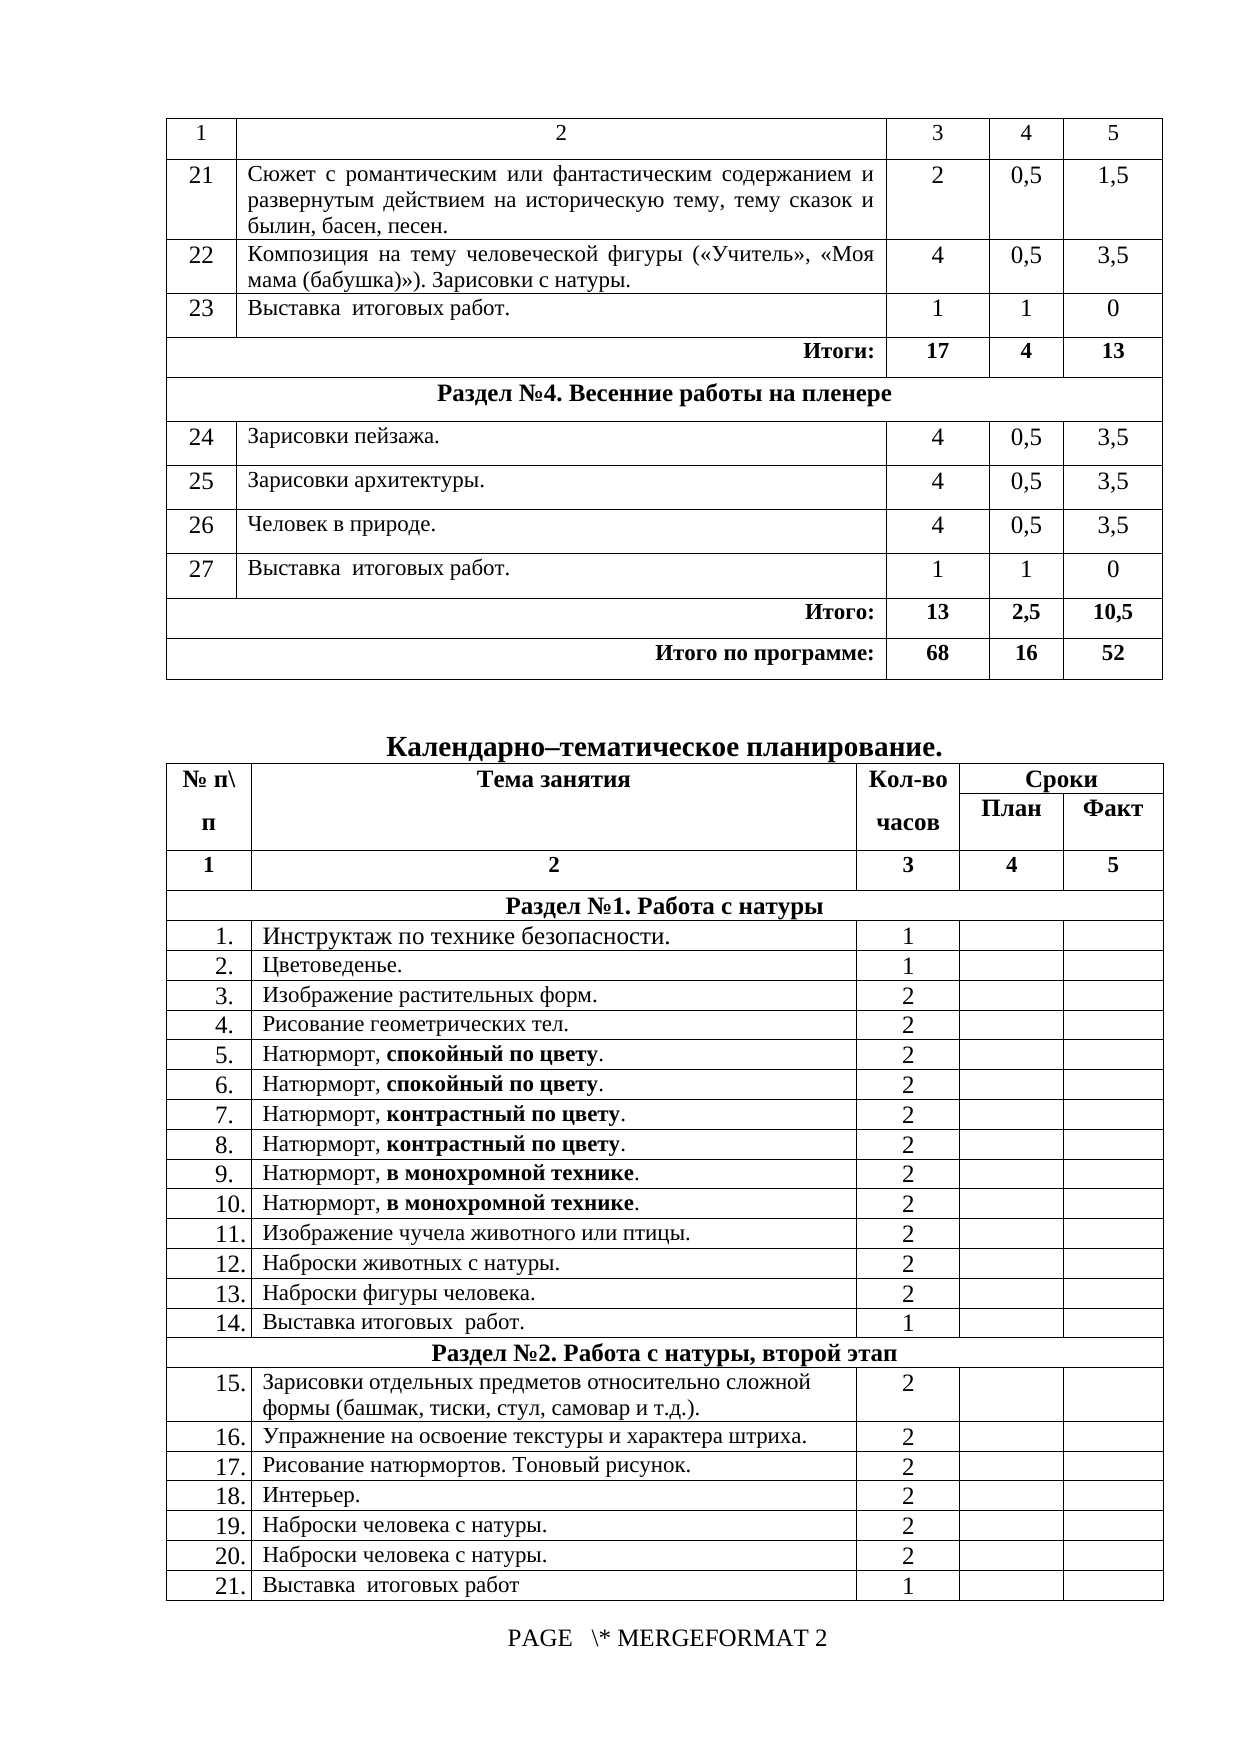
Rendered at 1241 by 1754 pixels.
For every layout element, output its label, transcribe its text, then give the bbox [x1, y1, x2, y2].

table_cell Зарисовки пейзажа. [237, 422, 886, 465]
table_cell 2 [857, 1452, 959, 1480]
table_cell [960, 1070, 1063, 1099]
table_cell [1064, 951, 1163, 980]
table_cell 1 [857, 1571, 959, 1599]
table_cell [960, 1452, 1063, 1480]
table_cell [960, 1541, 1063, 1570]
table_header № п\п [167, 764, 251, 850]
table_cell 1 [857, 1309, 959, 1337]
table_cell [1064, 1368, 1163, 1421]
table_cell 17 [887, 338, 989, 377]
table_cell План [960, 794, 1063, 850]
table_cell 2 [857, 1422, 959, 1451]
table_cell [1064, 981, 1163, 1009]
table_cell [1064, 1481, 1163, 1510]
table_cell Натюрморт, в монохромной технике. [252, 1189, 856, 1218]
table_cell Рисование геометрических тел. [252, 1011, 856, 1039]
table_cell 4 [887, 422, 989, 465]
table_cell 0,5 [990, 240, 1063, 292]
table_cell [167, 1368, 251, 1421]
table_cell [1064, 1070, 1163, 1099]
table_cell Раздел №4. Весенние работы на пленере [167, 378, 1162, 421]
table_cell 1 [887, 554, 989, 597]
table_cell 24 [167, 422, 236, 465]
table_cell [167, 1309, 251, 1337]
table_cell Натюрморт, в монохромной технике. [252, 1160, 856, 1188]
table_cell [1064, 1130, 1163, 1158]
table_cell 27 [167, 554, 236, 597]
table_cell 4 [990, 338, 1063, 377]
table_header 2 [237, 119, 886, 159]
table_cell Упражнение на освоение текстуры и характера штриха. [252, 1422, 856, 1451]
table_cell 2 [887, 160, 989, 239]
table_cell Раздел №1. Работа с натуры [167, 891, 1163, 920]
table_cell 2 [857, 1481, 959, 1510]
table_cell Наброски фигуры человека. [252, 1279, 856, 1307]
table_cell 3,5 [1064, 510, 1162, 553]
table_cell 2 [857, 981, 959, 1009]
table_cell [1064, 1249, 1163, 1278]
table_cell [960, 1249, 1063, 1278]
table_cell [1064, 1219, 1163, 1248]
table_cell [1064, 1100, 1163, 1129]
table_cell 1 [990, 554, 1063, 597]
table_cell [1064, 1541, 1163, 1570]
table_cell 2 [857, 1541, 959, 1570]
table_cell Натюрморт, спокойный по цвету. [252, 1040, 856, 1069]
table_header Тема занятия [252, 764, 856, 850]
table_cell [960, 1511, 1063, 1540]
table_cell Сюжет с романтическим или фантастическим содержанием и развернутым действием на историческую тему, тему сказок и былин, басен, песен. [237, 160, 886, 239]
table_cell 5 [1064, 851, 1163, 890]
table_cell Факт [1064, 794, 1163, 850]
table_cell 2 [857, 1160, 959, 1188]
table_cell Выставка итоговых работ. [252, 1309, 856, 1337]
table_cell [1064, 1189, 1163, 1218]
table_cell [167, 1481, 251, 1510]
table_cell Натюрморт, спокойный по цвету. [252, 1070, 856, 1099]
table_cell 2 [252, 851, 856, 890]
table_cell 13 [887, 599, 989, 638]
table_cell [960, 1130, 1063, 1158]
table_cell 0,5 [990, 510, 1063, 553]
table_cell 3,5 [1064, 422, 1162, 465]
table_cell 4 [887, 510, 989, 553]
table_cell Человек в природе. [237, 510, 886, 553]
table_cell [167, 1160, 251, 1188]
table_cell [960, 1160, 1063, 1188]
table_cell 1 [990, 294, 1063, 337]
table_cell 2 [857, 1368, 959, 1421]
table_cell 52 [1064, 639, 1162, 678]
table_cell Зарисовки архитектуры. [237, 466, 886, 509]
table_cell 2 [857, 1130, 959, 1158]
table_cell [960, 921, 1063, 950]
table_cell 22 [167, 240, 236, 292]
table_cell 0 [1064, 294, 1162, 337]
table_cell 10,5 [1064, 599, 1162, 638]
table_cell Выставка итоговых работ. [237, 294, 886, 337]
table_cell [960, 951, 1063, 980]
table_cell 3,5 [1064, 240, 1162, 292]
table_cell Итоги: [167, 338, 886, 377]
table_cell 1 [857, 921, 959, 950]
table_cell [167, 1189, 251, 1218]
table_cell [1064, 1571, 1163, 1599]
table_cell [167, 1541, 251, 1570]
table_cell [960, 1368, 1063, 1421]
table_cell [960, 1040, 1063, 1069]
table_cell [960, 1309, 1063, 1337]
table_cell Раздел №2. Работа с натуры, второй этап [167, 1338, 1163, 1367]
table_cell Рисование натюрмортов. Тоновый рисунок. [252, 1452, 856, 1480]
table_cell 16 [990, 639, 1063, 678]
table_cell Наброски человека с натуры. [252, 1511, 856, 1540]
table_cell [167, 1130, 251, 1158]
table_cell [1064, 921, 1163, 950]
table_cell [960, 981, 1063, 1009]
table_cell [960, 1481, 1063, 1510]
table_cell [167, 1070, 251, 1099]
table_header 4 [990, 119, 1063, 159]
table_cell Интерьер. [252, 1481, 856, 1510]
table_cell 0,5 [990, 160, 1063, 239]
table_cell [167, 1279, 251, 1307]
table_cell [1064, 1511, 1163, 1540]
table_cell 13 [1064, 338, 1162, 377]
table_cell [960, 1279, 1063, 1307]
table_cell 23 [167, 294, 236, 337]
table_cell 68 [887, 639, 989, 678]
table_cell [1064, 1309, 1163, 1337]
table_header 1 [167, 119, 236, 159]
table_cell 25 [167, 466, 236, 509]
table_cell Натюрморт, контрастный по цвету. [252, 1130, 856, 1158]
table_cell [167, 1452, 251, 1480]
table_cell 2 [857, 1219, 959, 1248]
table_cell Выставка итоговых работ [252, 1571, 856, 1599]
table_cell [1064, 1279, 1163, 1307]
table_cell [167, 1040, 251, 1069]
table_cell 2,5 [990, 599, 1063, 638]
table_cell 0,5 [990, 466, 1063, 509]
table_header Кол-во часов [857, 764, 959, 850]
table_cell Зарисовки отдельных предметов относительно сложной формы (башмак, тиски, стул, самовар и т.д.). [252, 1368, 856, 1421]
table_cell Композиция на тему человеческой фигуры («Учитель», «Моя мама (бабушка)»). Зарисовки с натуры. [237, 240, 886, 292]
table_cell Цветоведенье. [252, 951, 856, 980]
table_cell 2 [857, 1511, 959, 1540]
table_cell [960, 1100, 1063, 1129]
table_header 3 [887, 119, 989, 159]
subtitle Календарно–тематическое планирование. [177, 729, 1152, 763]
table_cell [167, 921, 251, 950]
table_cell 2 [857, 1189, 959, 1218]
table_cell Изображение чучела животного или птицы. [252, 1219, 856, 1248]
table_cell 1 [167, 851, 251, 890]
table_cell Наброски животных с натуры. [252, 1249, 856, 1278]
table_cell 4 [887, 240, 989, 292]
table_cell 2 [857, 1279, 959, 1307]
table_header Сроки [960, 764, 1163, 792]
table_cell [1064, 1011, 1163, 1039]
table_cell 3 [857, 851, 959, 890]
table_cell Выставка итоговых работ. [237, 554, 886, 597]
table_cell Наброски человека с натуры. [252, 1541, 856, 1570]
table_cell 4 [960, 851, 1063, 890]
table_header 5 [1064, 119, 1162, 159]
table_cell [167, 951, 251, 980]
table_cell [960, 1219, 1063, 1248]
table_cell 4 [887, 466, 989, 509]
table_cell [960, 1189, 1063, 1218]
table_cell 1 [857, 951, 959, 980]
table_cell 2 [857, 1011, 959, 1039]
table_cell 2 [857, 1249, 959, 1278]
table_cell 0 [1064, 554, 1162, 597]
table_cell [167, 1422, 251, 1451]
table_cell [960, 1571, 1063, 1599]
table_cell 1 [887, 294, 989, 337]
table_cell 21 [167, 160, 236, 239]
table_cell [1064, 1422, 1163, 1451]
table_cell [167, 1249, 251, 1278]
table_cell Натюрморт, контрастный по цвету. [252, 1100, 856, 1129]
table_cell [167, 1219, 251, 1248]
table_cell [167, 1100, 251, 1129]
table_cell 2 [857, 1040, 959, 1069]
table_cell Изображение растительных форм. [252, 981, 856, 1009]
table_cell 1,5 [1064, 160, 1162, 239]
table_cell [1064, 1160, 1163, 1188]
table_cell [167, 1511, 251, 1540]
table_cell [960, 1011, 1063, 1039]
table_cell 26 [167, 510, 236, 553]
table_cell [167, 981, 251, 1009]
table_cell Инструктаж по технике безопасности. [252, 921, 856, 950]
table_cell [1064, 1040, 1163, 1069]
table_cell [1064, 1452, 1163, 1480]
table_cell Итого по программе: [167, 639, 886, 678]
table_cell [167, 1011, 251, 1039]
table_cell 0,5 [990, 422, 1063, 465]
table_cell 2 [857, 1100, 959, 1129]
table_cell 3,5 [1064, 466, 1162, 509]
table_cell 2 [857, 1070, 959, 1099]
table_cell [960, 1422, 1063, 1451]
table_cell Итого: [167, 599, 886, 638]
table_cell [167, 1571, 251, 1599]
